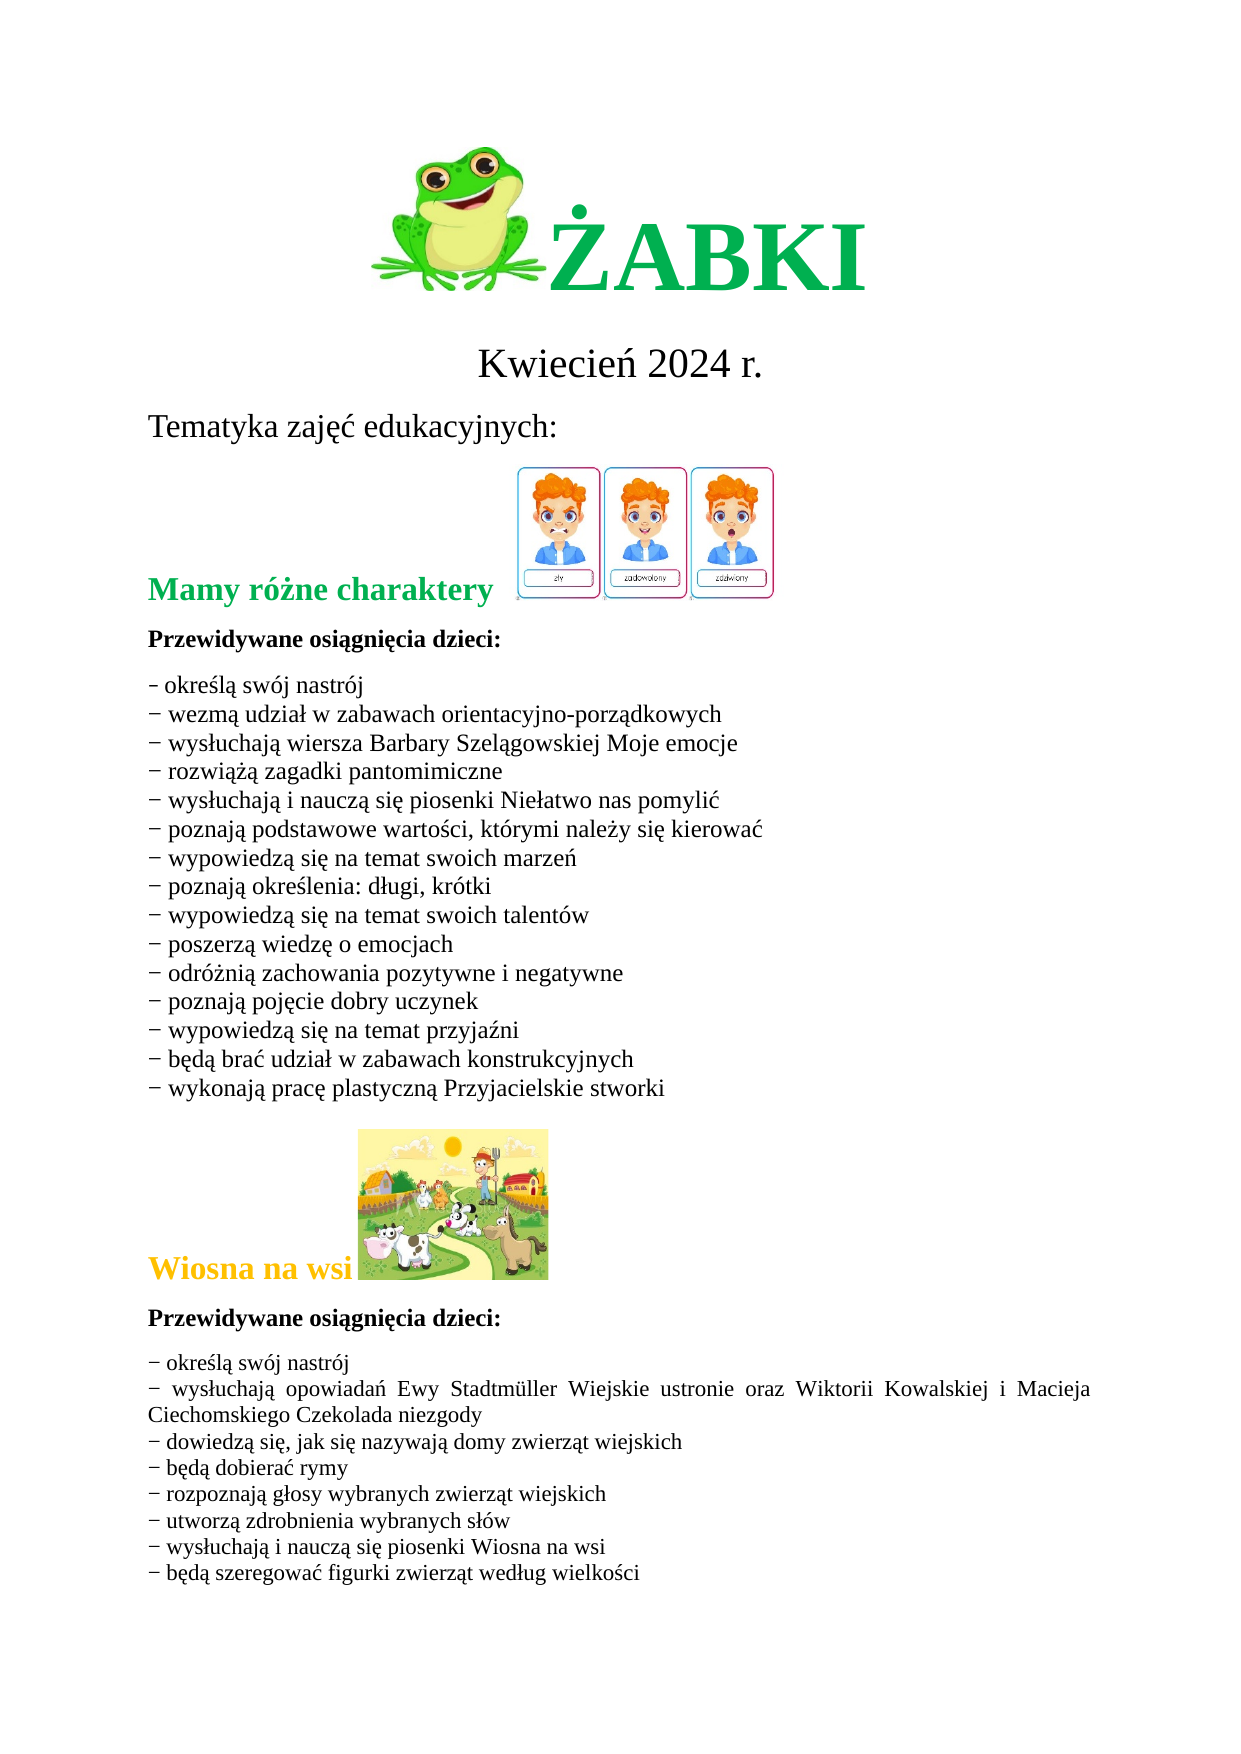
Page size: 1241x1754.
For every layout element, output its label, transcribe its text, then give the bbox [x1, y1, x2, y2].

text − poznają określenia: długi, krótki [148, 871, 1093, 900]
text − wysłuchają i nauczą się piosenki Niełatwo nas pomylić [148, 785, 1093, 814]
text − będą brać udział w zabawach konstrukcyjnych [148, 1044, 1093, 1073]
text − rozpoznają głosy wybranych zwierząt wiejskich [148, 1480, 1093, 1507]
text − wypowiedzą się na temat swoich talentów [148, 900, 1093, 929]
text Tematyka zajęć edukacyjnych: [148, 407, 1093, 445]
text − wykonają pracę plastyczną Przyjacielskie stworki [148, 1073, 1093, 1101]
text − będą dobierać rymy [148, 1454, 1093, 1480]
text − wysłuchają wiersza Barbary Szelągowskiej Moje emocje [148, 728, 1093, 756]
text − rozwiążą zagadki pantomimiczne [148, 756, 1093, 785]
text − wypowiedzą się na temat swoich marzeń [148, 843, 1093, 871]
picture [371, 147, 547, 291]
text − poznają pojęcie dobry uczynek [148, 986, 1093, 1015]
text ŻABKI [148, 148, 1093, 312]
text − wysłuchają opowiadań Ewy Stadtmüller Wiejskie ustronie oraz Wiktorii Kowalskiej i Macieja Ciechomskiego Czekolada niezgody [148, 1375, 1093, 1428]
text − wysłuchają i nauczą się piosenki Wiosna na wsi [148, 1533, 1093, 1559]
text − wezmą udział w zabawach orientacyjno-porządkowych [148, 699, 1093, 728]
text Kwiecień 2024 r. [148, 338, 1093, 386]
text Przewidywane osiągnięcia dzieci: [148, 1303, 1093, 1332]
text Wiosna na wsi [148, 1129, 1093, 1287]
text − poszerzą wiedzę o emocjach [148, 929, 1093, 958]
text − utworzą zdrobnienia wybranych słów [148, 1507, 1093, 1533]
text − odróżnią zachowania pozytywne i negatywne [148, 958, 1093, 986]
text − poznają podstawowe wartości, którymi należy się kierować [148, 814, 1093, 843]
text Przewidywane osiągnięcia dzieci: [148, 624, 1093, 653]
text − określą swój nastrój [148, 670, 1093, 699]
text − określą swój nastrój [148, 1349, 1093, 1375]
picture [498, 464, 792, 601]
text − wypowiedzą się na temat przyjaźni [148, 1015, 1093, 1044]
picture [357, 1129, 549, 1280]
text − dowiedzą się, jak się nazywają domy zwierząt wiejskich [148, 1428, 1093, 1454]
text − będą szeregować figurki zwierząt według wielkości [148, 1559, 1093, 1586]
